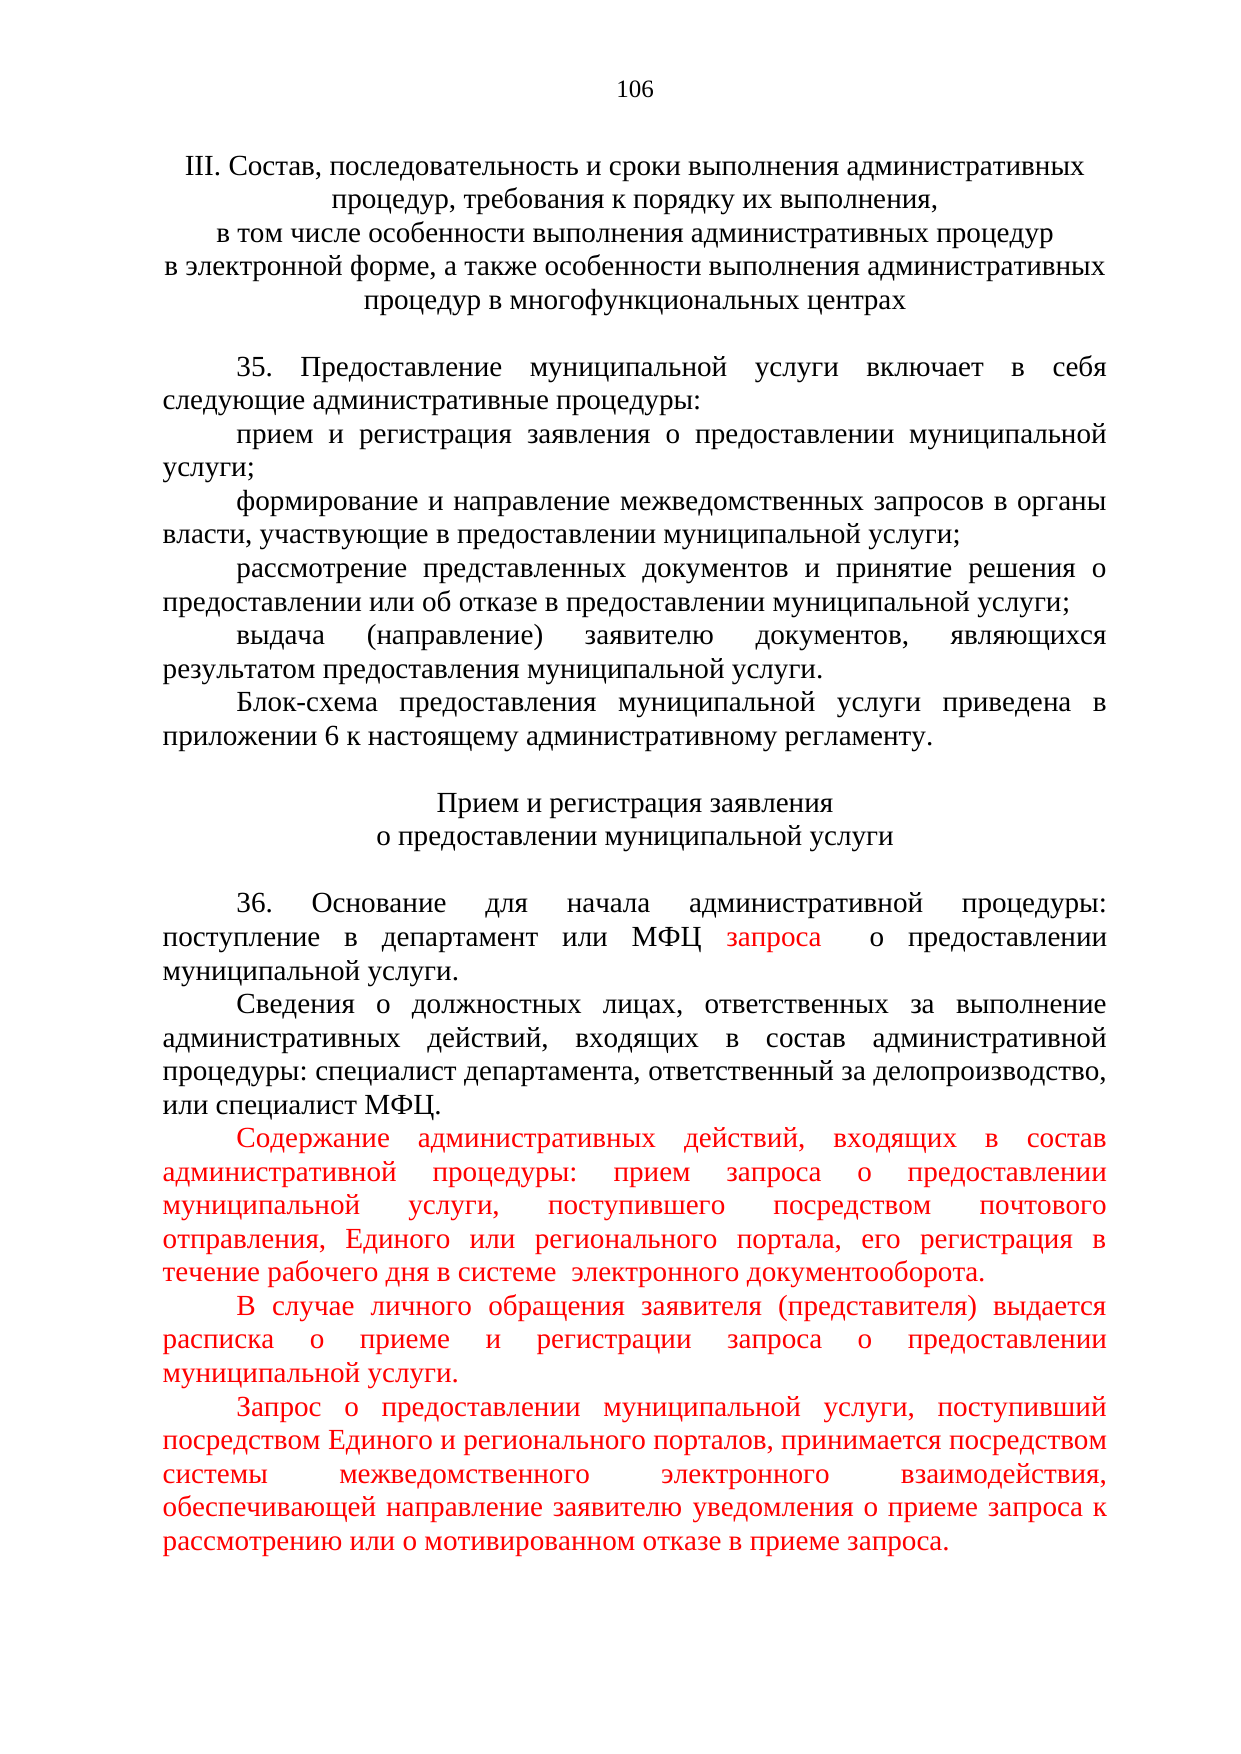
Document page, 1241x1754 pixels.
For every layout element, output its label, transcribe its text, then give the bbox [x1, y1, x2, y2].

text о предоставлении муниципальной услуги [162, 818, 1107, 852]
text Прием и регистрация заявления [162, 785, 1107, 818]
text 36. Основание для начала административной процедуры: поступление в департамент или МФЦ запроса о предоставлении муниципальной услуги. [162, 886, 1107, 986]
text в электронной форме, а также особенности выполнения административных процедур в многофункциональных центрах [162, 248, 1107, 315]
text III. Состав, последовательность и сроки выполнения административных процедур, требования к порядку их выполнения, [162, 148, 1107, 215]
text Запрос о предоставлении муниципальной услуги, поступивший посредством Единого и регионального порталов, принимается посредством системы межведомственного электронного взаимодействия, обеспечивающей направление заявителю уведомления о приеме запроса к рассмотрению или о мотивированном отказе в приеме запроса. [162, 1389, 1107, 1556]
text 35. Предоставление муниципальной услуги включает в себя следующие административные процедуры: [162, 349, 1107, 416]
text Содержание административных действий, входящих в состав административной процедуры: прием запроса о предоставлении муниципальной услуги, поступившего посредством почтового отправления, Единого или регионального портала, его регистрация в течение рабочего дня в системе электронного документооборота. [162, 1120, 1107, 1288]
text рассмотрение представленных документов и принятие решения о предоставлении или об отказе в предоставлении муниципальной услуги; [162, 550, 1107, 617]
text Сведения о должностных лицах, ответственных за выполнение административных действий, входящих в состав административной процедуры: специалист департамента, ответственный за делопроизводство, или специалист МФЦ. [162, 986, 1107, 1120]
text Блок-схема предоставления муниципальной услуги приведена в приложении 6 к настоящему административному регламенту. [162, 684, 1107, 751]
text В случае личного обращения заявителя (представителя) выдается расписка о приеме и регистрации запроса о предоставлении муниципальной услуги. [162, 1288, 1107, 1389]
text формирование и направление межведомственных запросов в органы власти, участвующие в предоставлении муниципальной услуги; [162, 483, 1107, 550]
text выдача (направление) заявителю документов, являющихся результатом предоставления муниципальной услуги. [162, 617, 1107, 684]
text прием и регистрация заявления о предоставлении муниципальной услуги; [162, 416, 1107, 483]
text в том числе особенности выполнения административных процедур [162, 215, 1107, 248]
